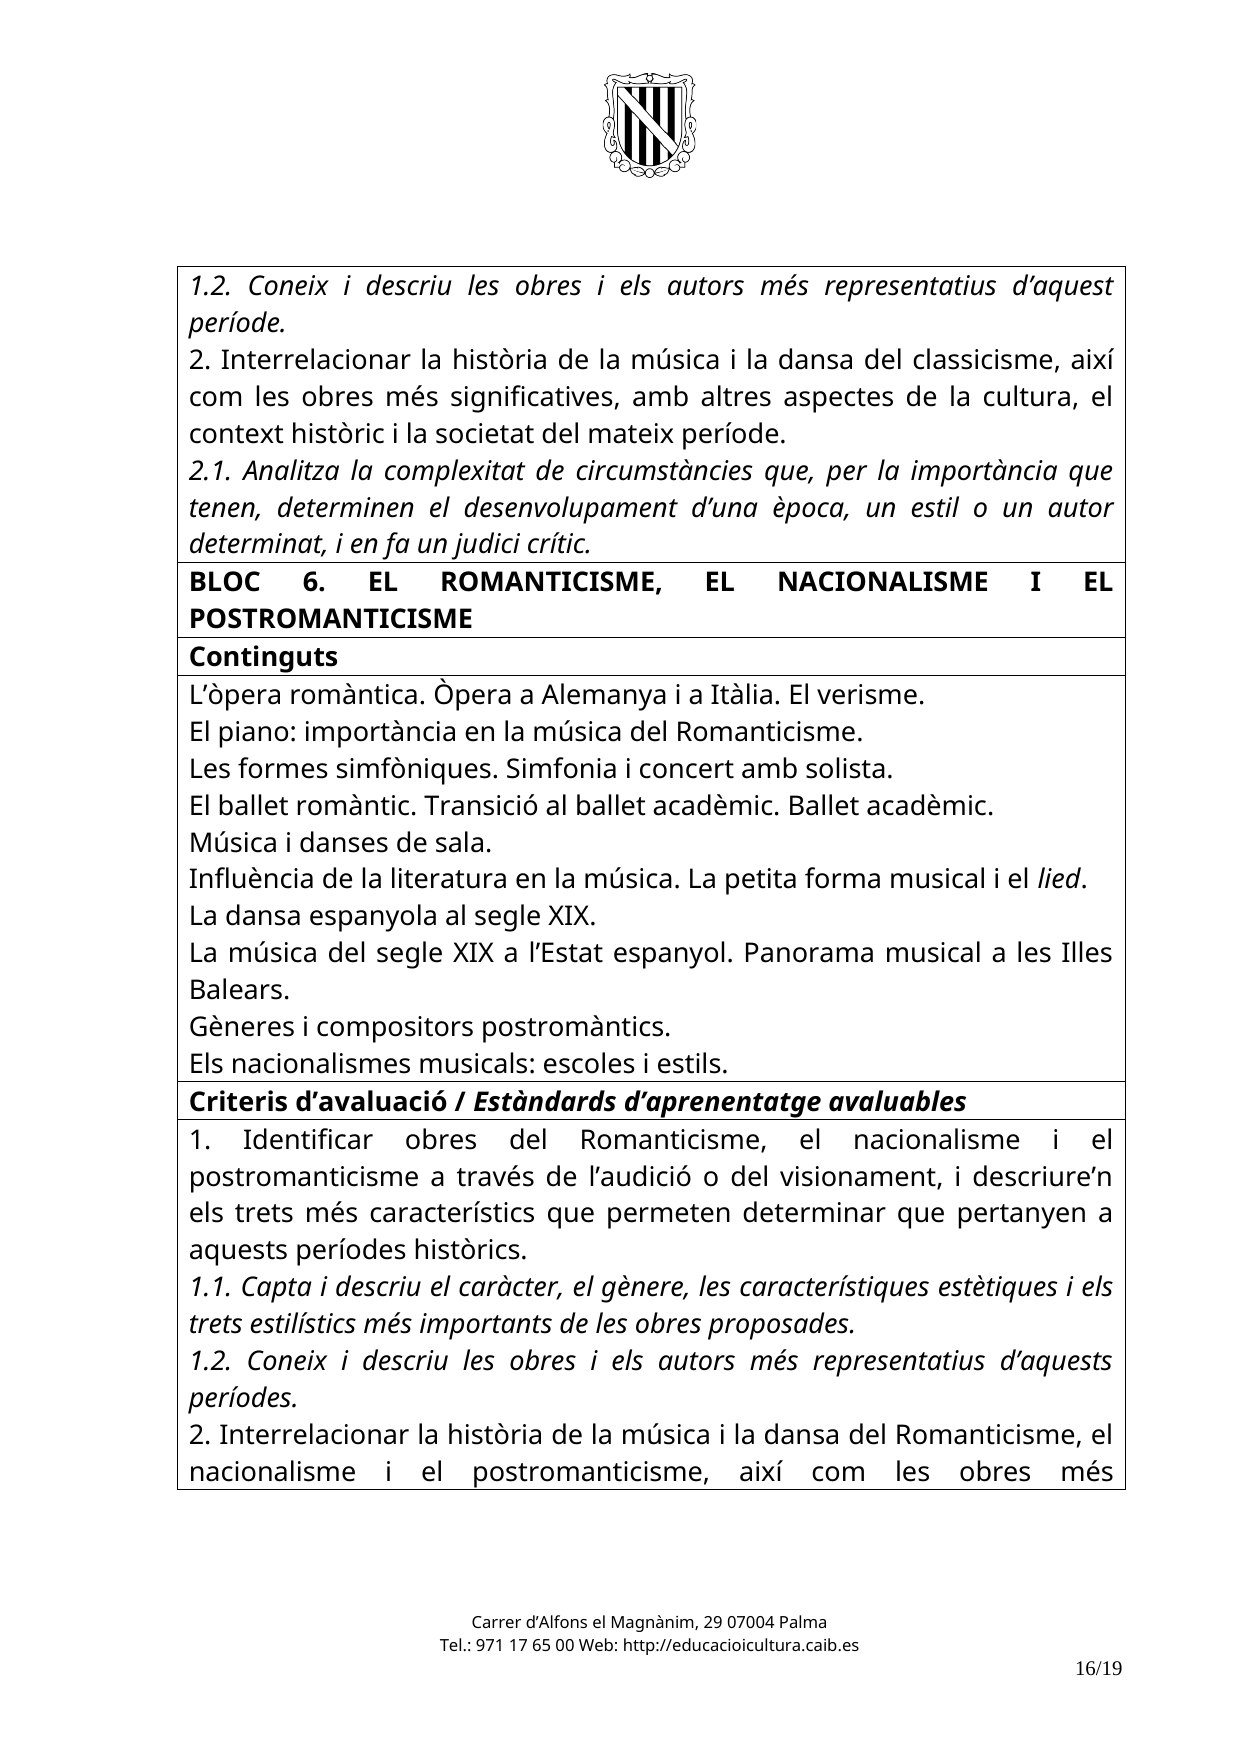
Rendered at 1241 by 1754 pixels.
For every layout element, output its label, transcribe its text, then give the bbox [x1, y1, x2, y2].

table_cell L’òpera romàntica. Òpera a Alemanya i a Itàlia. El verisme. El piano: importància en la música del Romanticisme. Les formes simfòniques. Simfonia i concert amb solista. El ballet romàntic. Transició al ballet acadèmic. Ballet acadèmic. Música i danses de sala. Influència de la literatura en la música. La petita forma musical i el lied. La dansa espanyola al segle XIX. La música del segle XIX a l’Estat espanyol. Panorama musical a les Illes Balears. Gèneres i compositors postromàntics. Els nacionalismes musicals: escoles i estils. [178, 676, 1125, 1081]
table_cell BLOC 6. EL ROMANTICISME, EL NACIONALISME I EL POSTROMANTICISME [178, 563, 1125, 637]
picture [602, 73, 697, 178]
table_cell Continguts [178, 638, 1125, 674]
table_cell Criteris d’avaluació / Estàndards d’aprenentatge avaluables [178, 1082, 1125, 1119]
